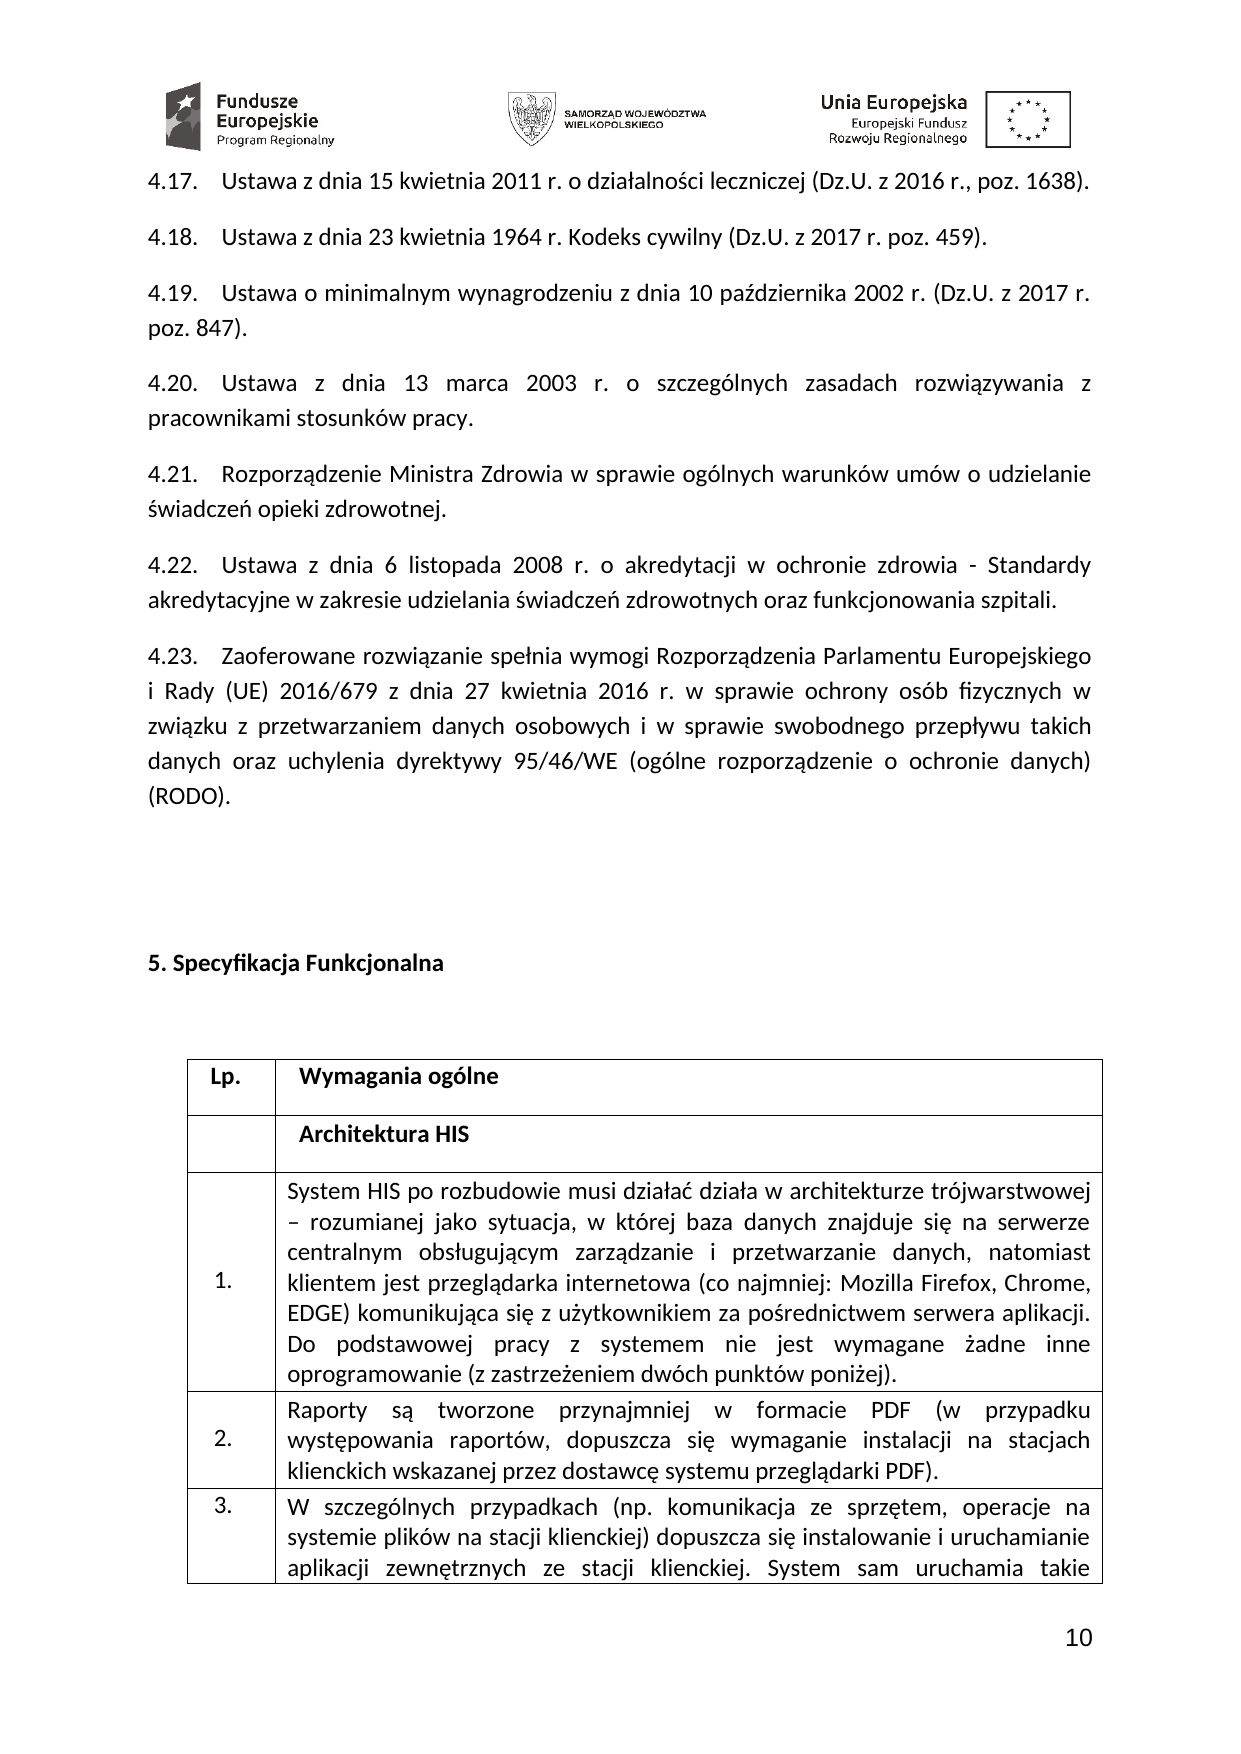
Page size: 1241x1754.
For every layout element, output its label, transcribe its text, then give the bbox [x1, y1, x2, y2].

text 4.21. Rozporządzenie Ministra Zdrowia w sprawie ogólnych warunków umów o udzielanie świadczeń opieki zdrowotnej. [148, 458, 1093, 524]
table_header Wymagania ogólne [276, 1060, 1102, 1115]
table_cell System HIS po rozbudowie musi działać działa w architekturze trójwarstwowej – rozumianej jako sytuacja, w której baza danych znajduje się na serwerze centralnym obsługującym zarządzanie i przetwarzanie danych, natomiast klientem jest przeglądarka internetowa (co najmniej: Mozilla Firefox, Chrome, EDGE) komunikująca się z użytkownikiem za pośrednictwem serwera aplikacji. Do podstawowej pracy z systemem nie jest wymagane żadne inne oprogramowanie (z zastrzeżeniem dwóch punktów poniżej). [276, 1173, 1102, 1391]
table_cell [188, 1173, 275, 1391]
table_cell [188, 1392, 275, 1488]
table_cell Architektura HIS [276, 1116, 1102, 1172]
text 4.20. Ustawa z dnia 13 marca 2003 r. o szczególnych zasadach rozwiązywania z pracownikami stosunków pracy. [148, 367, 1093, 433]
text 4.18. Ustawa z dnia 23 kwietnia 1964 r. Kodeks cywilny (Dz.U. z 2017 r. poz. 459). [148, 221, 1093, 251]
text 5. Specyfikacja Funkcjonalna [148, 947, 1093, 978]
text 4.19. Ustawa o minimalnym wynagrodzeniu z dnia 10 października 2002 r. (Dz.U. z 2017 r. poz. 847). [148, 277, 1093, 342]
table_header Lp. [188, 1060, 275, 1115]
table_cell [188, 1489, 275, 1582]
text 4.22. Ustawa z dnia 6 listopada 2008 r. o akredytacji w ochronie zdrowia - Standardy akredytacyjne w zakresie udzielania świadczeń zdrowotnych oraz funkcjonowania szpitali. [148, 549, 1093, 615]
table_cell Raporty są tworzone przynajmniej w formacie PDF (w przypadku występowania raportów, dopuszcza się wymaganie instalacji na stacjach klienckich wskazanej przez dostawcę systemu przeglądarki PDF). [276, 1392, 1102, 1488]
text 4.17. Ustawa z dnia 15 kwietnia 2011 r. o działalności leczniczej (Dz.U. z 2016 r., poz. 1638). [148, 165, 1093, 196]
picture [147, 73, 1089, 165]
text 4.23. Zaoferowane rozwiązanie spełnia wymogi Rozporządzenia Parlamentu Europejskiego i Rady (UE) 2016/679 z dnia 27 kwietnia 2016 r. w sprawie ochrony osób fizycznych w związku z przetwarzaniem danych osobowych i w sprawie swobodnego przepływu takich danych oraz uchylenia dyrektywy 95/46/WE (ogólne rozporządzenie o ochronie danych) (RODO). [148, 640, 1093, 811]
table_cell [188, 1116, 275, 1172]
